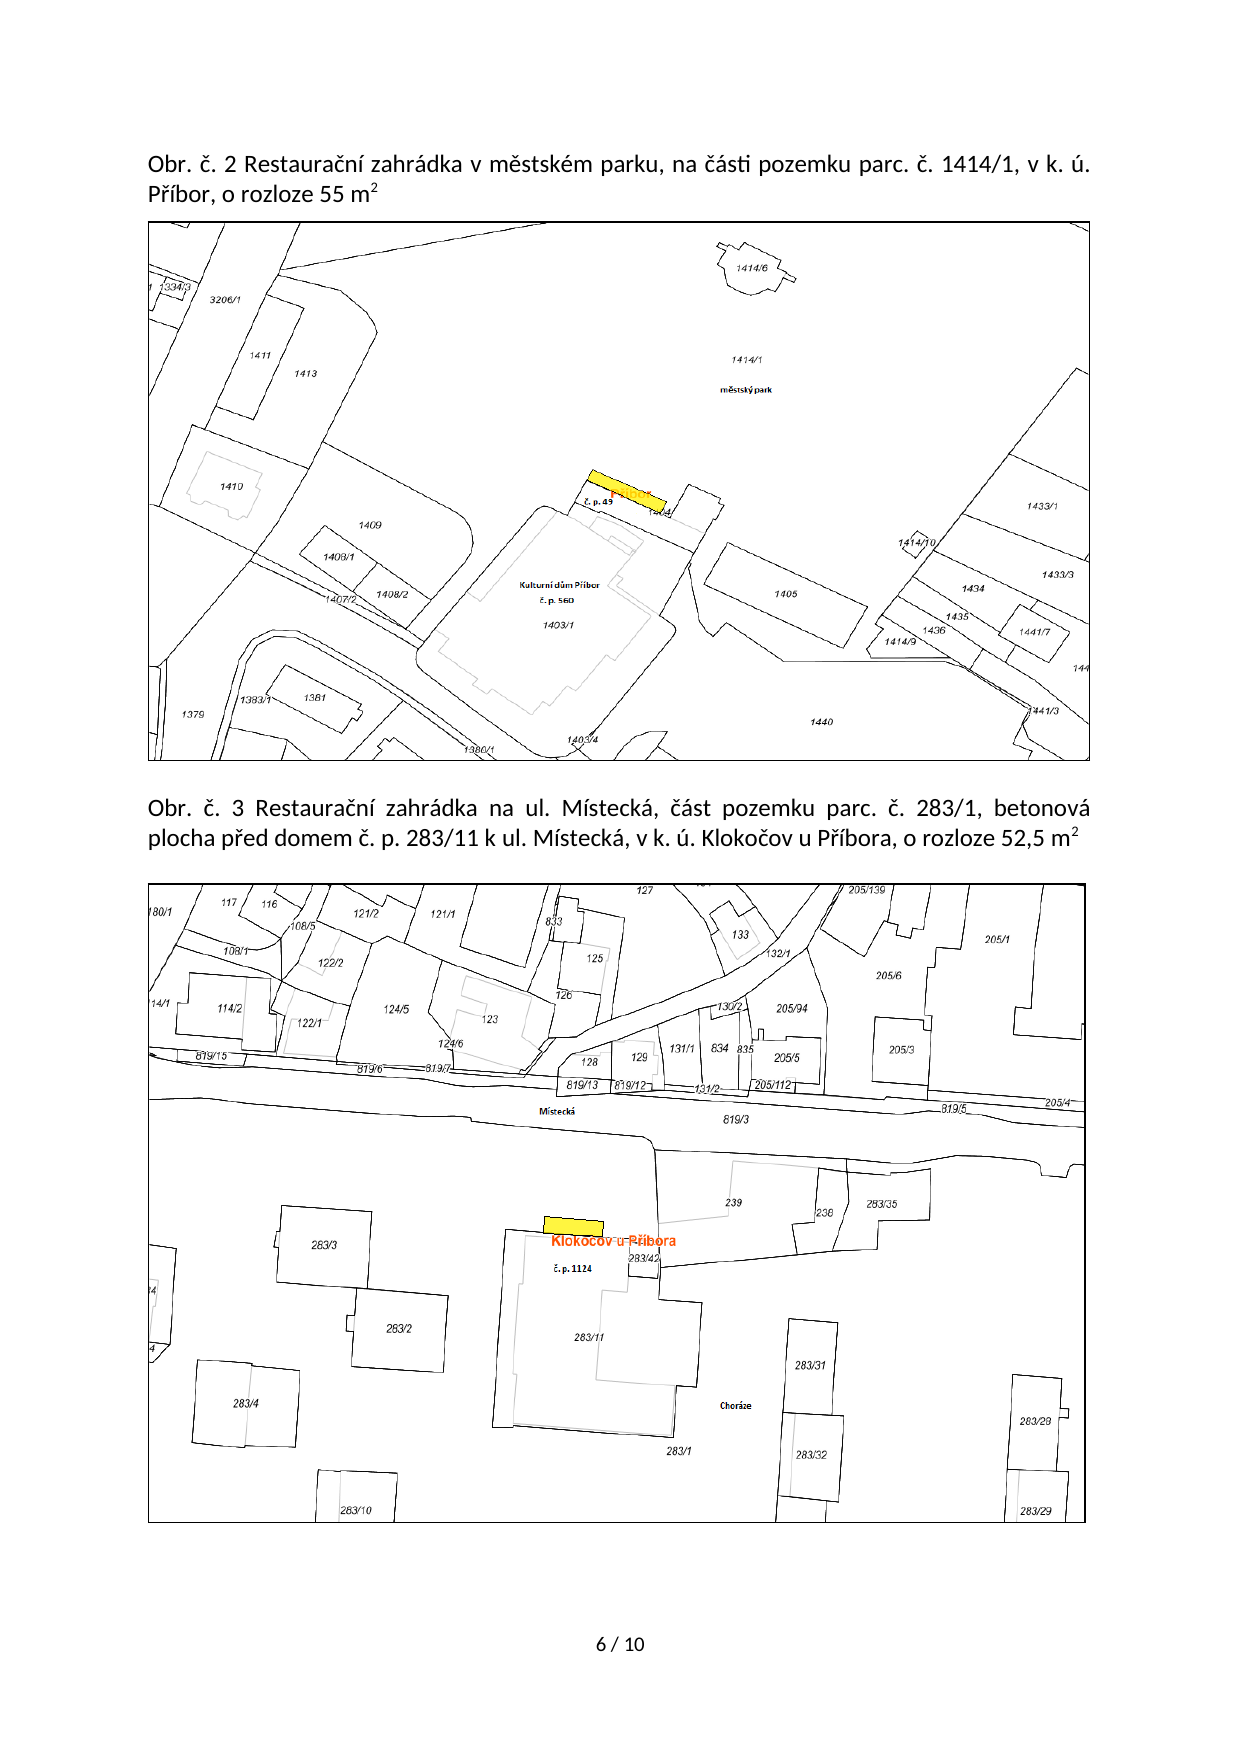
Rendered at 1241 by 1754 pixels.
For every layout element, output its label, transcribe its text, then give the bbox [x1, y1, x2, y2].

text Obr. č. 2 Restaurační zahrádka v městském parku, na části pozemku parc. č. 1414/1, v k. ú. Příbor, o rozloze 55 m2 [148, 148, 1092, 209]
text Obr. č. 3 Restaurační zahrádka na ul. Místecká, část pozemku parc. č. 283/1, betonová plocha před domem č. p. 283/11 k ul. Místecká, v k. ú. Klokočov u Příbora, o rozloze 52,5 m2 [148, 792, 1092, 853]
picture [149, 223, 1089, 760]
picture [149, 885, 1084, 1522]
